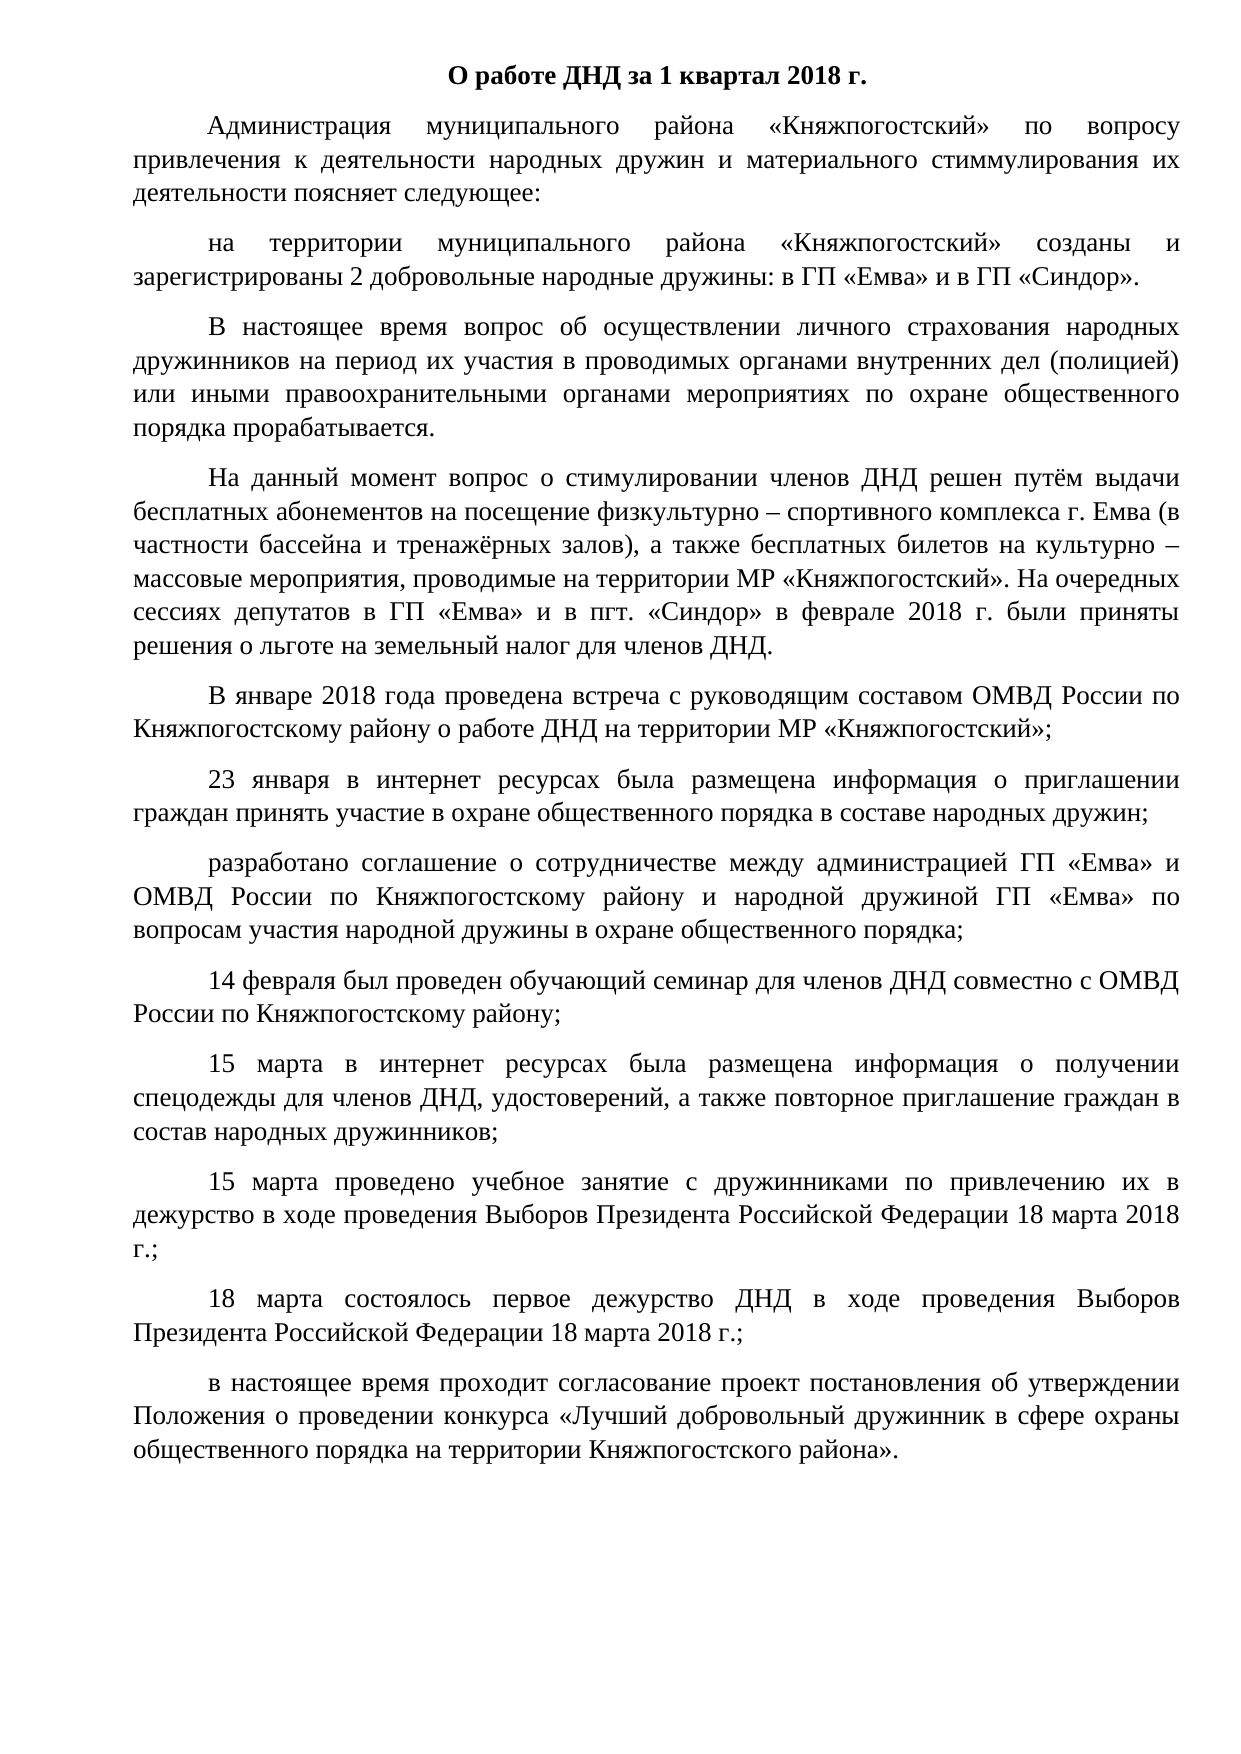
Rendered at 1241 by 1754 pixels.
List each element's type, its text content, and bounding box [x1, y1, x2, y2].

text О работе ДНД за 1 квартал 2018 г. [133, 59, 1181, 90]
text 14 февраля был проведен обучающий семинар для членов ДНД совместно с ОМВД России по Княжпогостскому району; [133, 964, 1181, 1028]
text В январе 2018 года проведена встреча с руководящим составом ОМВД России по Княжпогостскому району о работе ДНД на территории МР «Княжпогостский»; [133, 679, 1181, 744]
text разработано соглашение о сотрудничестве между администрацией ГП «Емва» и ОМВД России по Княжпогостскому району и народной дружиной ГП «Емва» по вопросам участия народной дружины в охране общественного порядка; [133, 847, 1181, 945]
text На данный момент вопрос о стимулировании членов ДНД решен путём выдачи бесплатных абонементов на посещение физкультурно – спортивного комплекса г. Емва (в частности бассейна и тренажёрных залов), а также бесплатных билетов на культурно – массовые мероприятия, проводимые на территории МР «Княжпогостский». На очередных сессиях депутатов в ГП «Емва» и в пгт. «Синдор» в феврале 2018 г. были приняты решения о льготе на земельный налог для членов ДНД. [133, 461, 1181, 660]
text Администрация муниципального района «Княжпогостский» по вопросу привлечения к деятельности народных дружин и материального стиммулирования их деятельности поясняет следующее: [133, 109, 1181, 207]
text 15 марта в интернет ресурсах была размещена информация о получении спецодежды для членов ДНД, удостоверений, а также повторное приглашение граждан в состав народных дружинников; [133, 1048, 1181, 1146]
text В настоящее время вопрос об осуществлении личного страхования народных дружинников на период их участия в проводимых органами внутренних дел (полицией) или иными правоохранительными органами мероприятиях по охране общественного порядка прорабатывается. [133, 310, 1181, 442]
text в настоящее время проходит согласование проект постановления об утверждении Положения о проведении конкурса «Лучший добровольный дружинник в сфере охраны общественного порядка на территории Княжпогостского района». [133, 1366, 1181, 1464]
text 15 марта проведено учебное занятие с дружинниками по привлечению их в дежурство в ходе проведения Выборов Президента Российской Федерации 18 марта 2018 г.; [133, 1165, 1181, 1263]
text 23 января в интернет ресурсах была размещена информация о приглашении граждан принять участие в охране общественного порядка в составе народных дружин; [133, 763, 1181, 827]
text на территории муниципального района «Княжпогостский» созданы и зарегистрированы 2 добровольные народные дружины: в ГП «Емва» и в ГП «Синдор». [133, 227, 1181, 291]
text 18 марта состоялось первое дежурство ДНД в ходе проведения Выборов Президента Российской Федерации 18 марта 2018 г.; [133, 1282, 1181, 1347]
